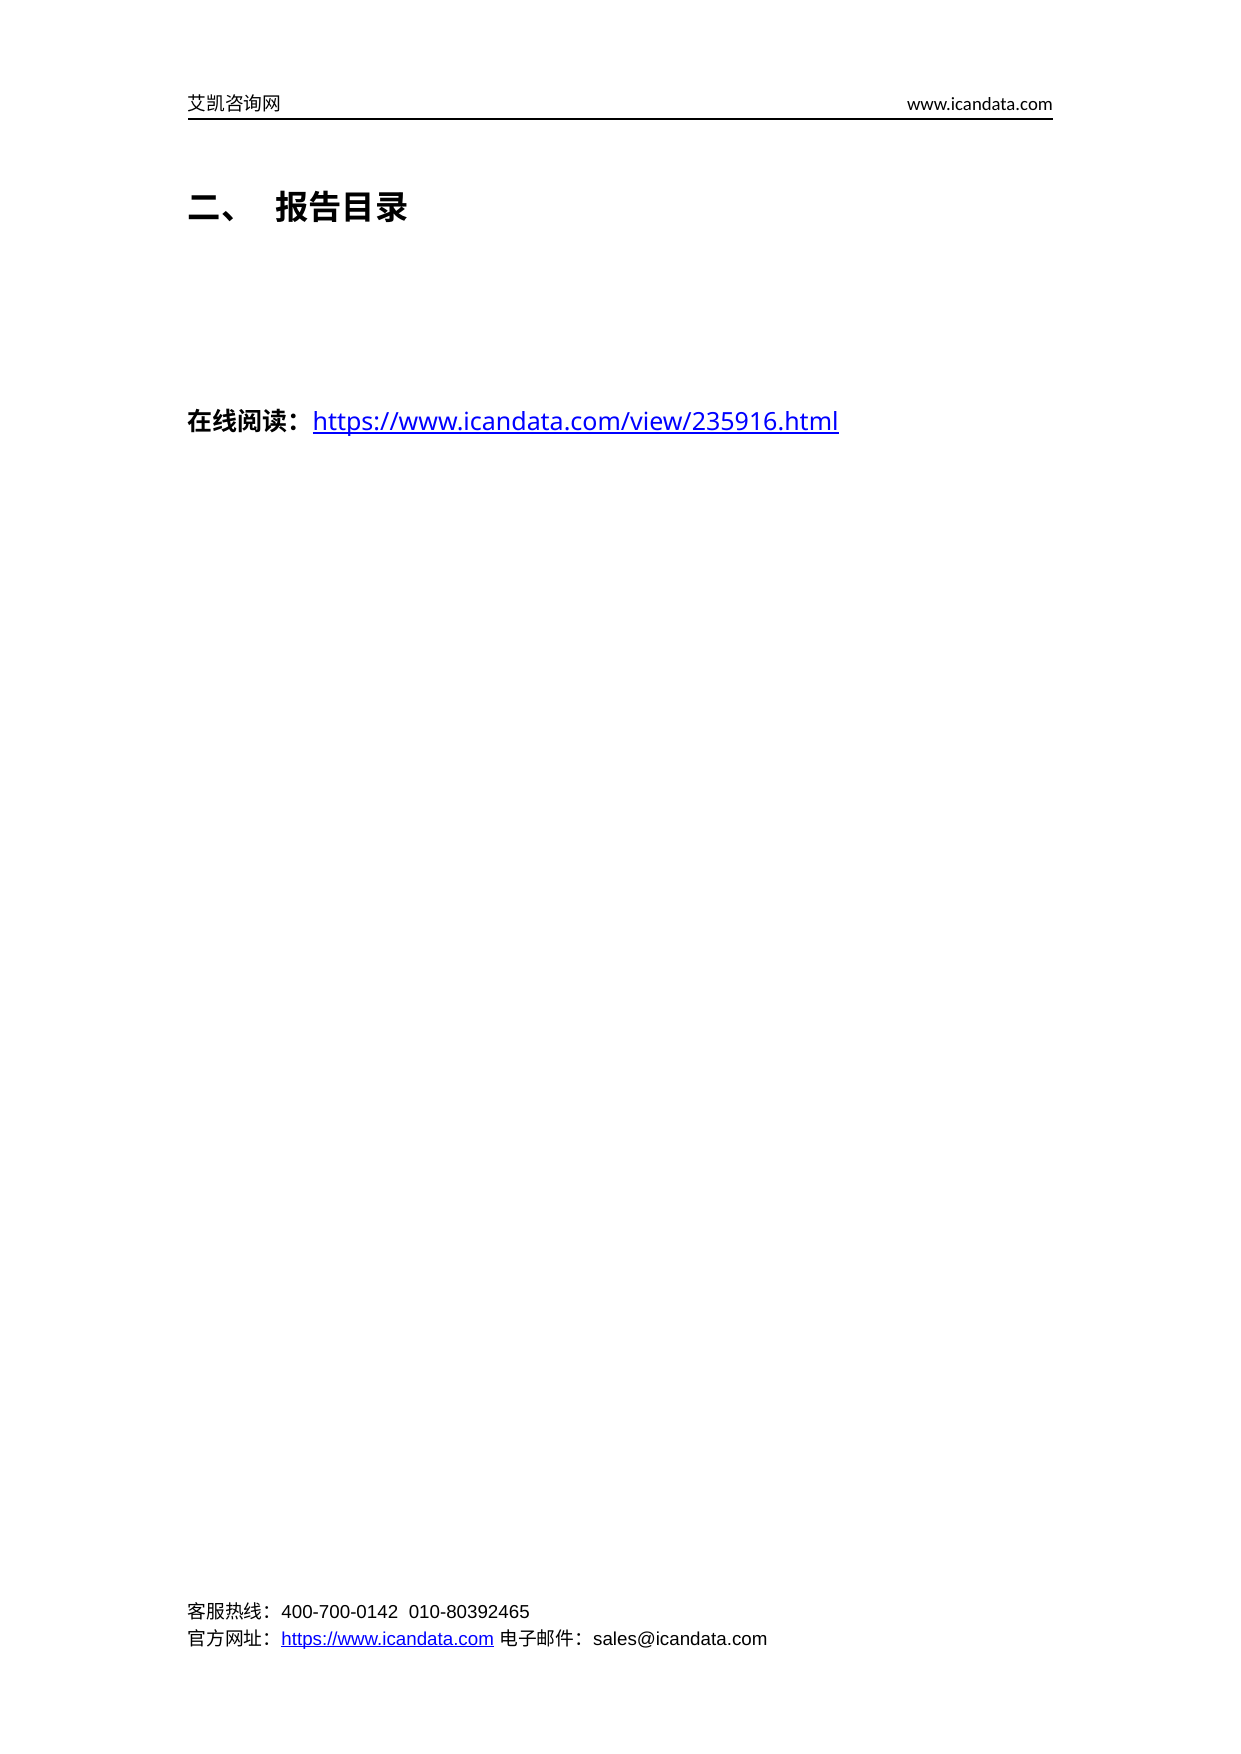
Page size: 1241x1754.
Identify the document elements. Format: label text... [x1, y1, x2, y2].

text 在线阅读：https://www.icandata.com/view/235916.html [187, 387, 1053, 452]
subtitle 报告目录 [187, 172, 1053, 237]
